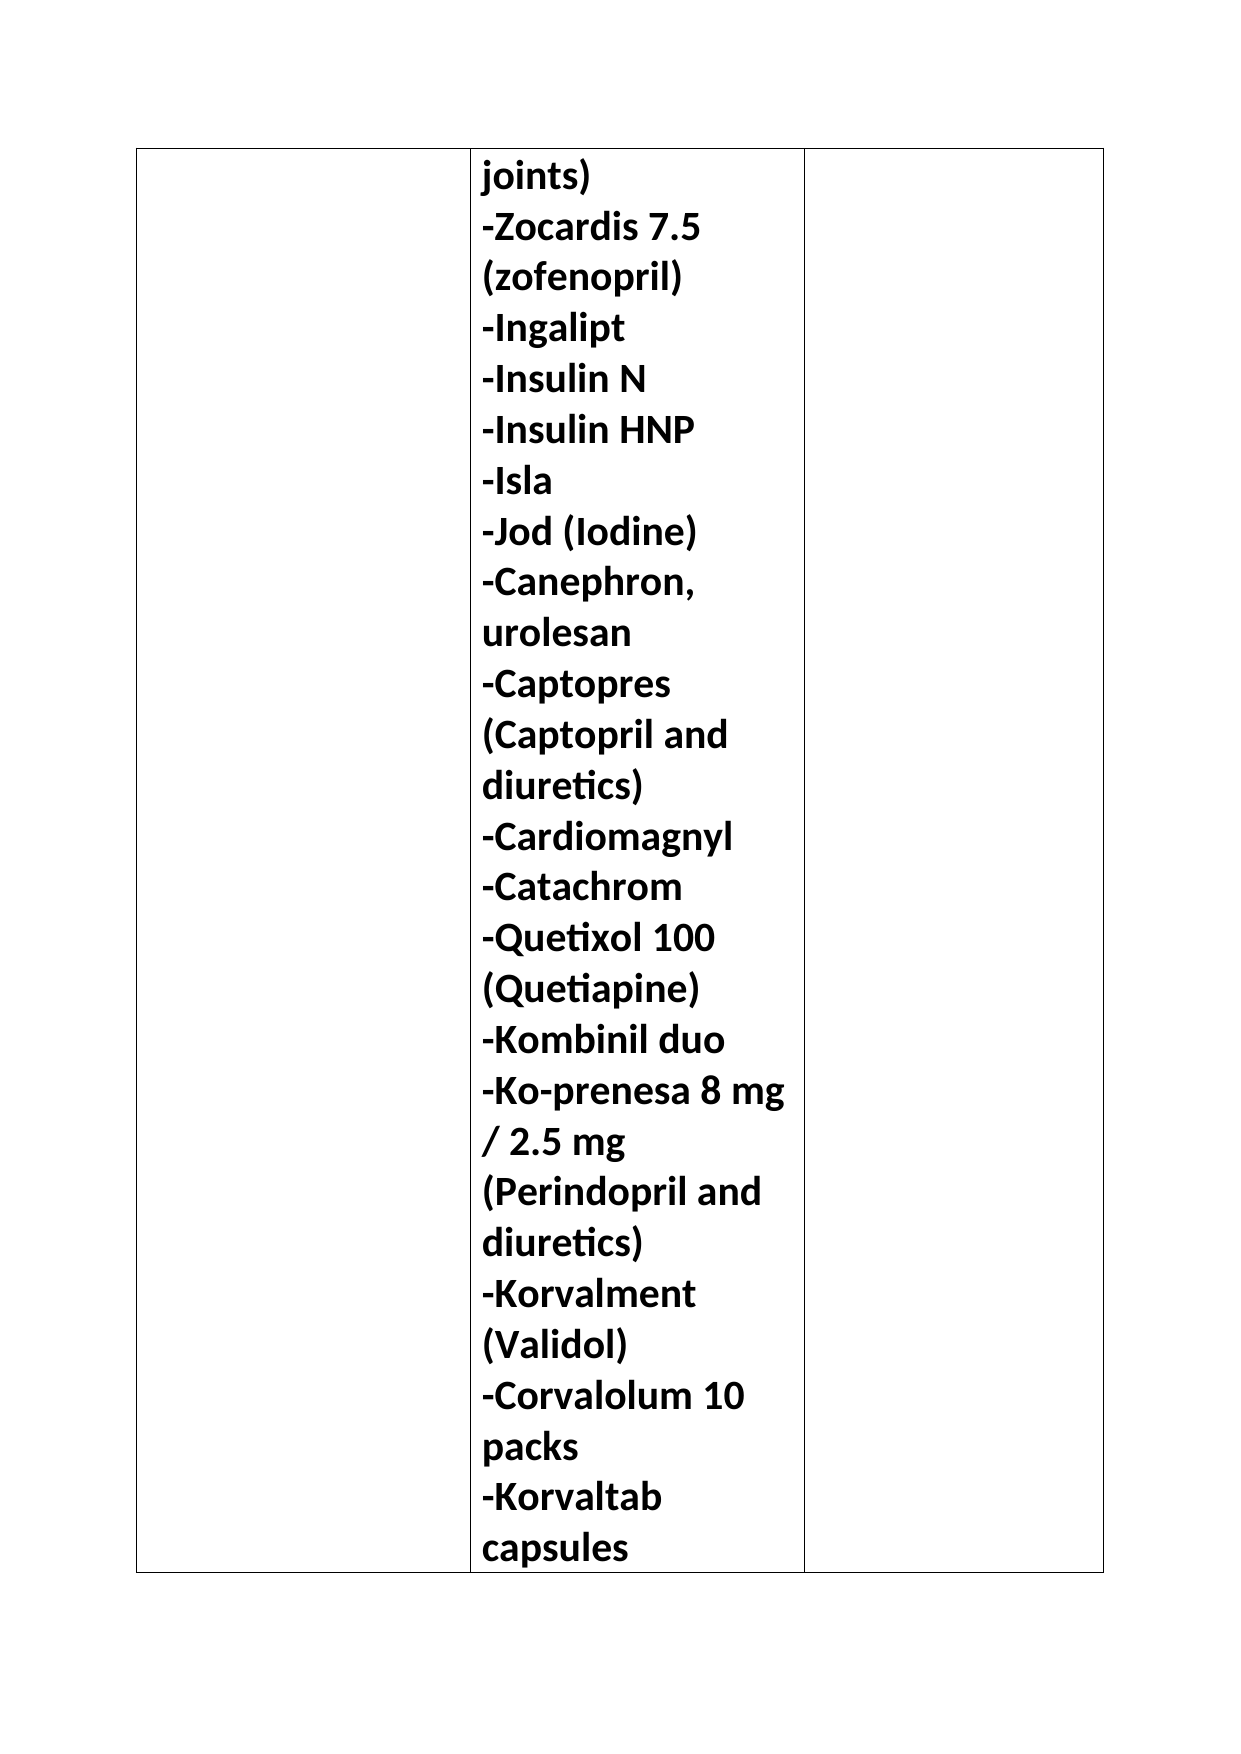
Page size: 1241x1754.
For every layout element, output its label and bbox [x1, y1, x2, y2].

table_cell [805, 149, 1103, 1572]
table_cell [137, 149, 470, 1572]
table_cell [471, 149, 804, 1572]
